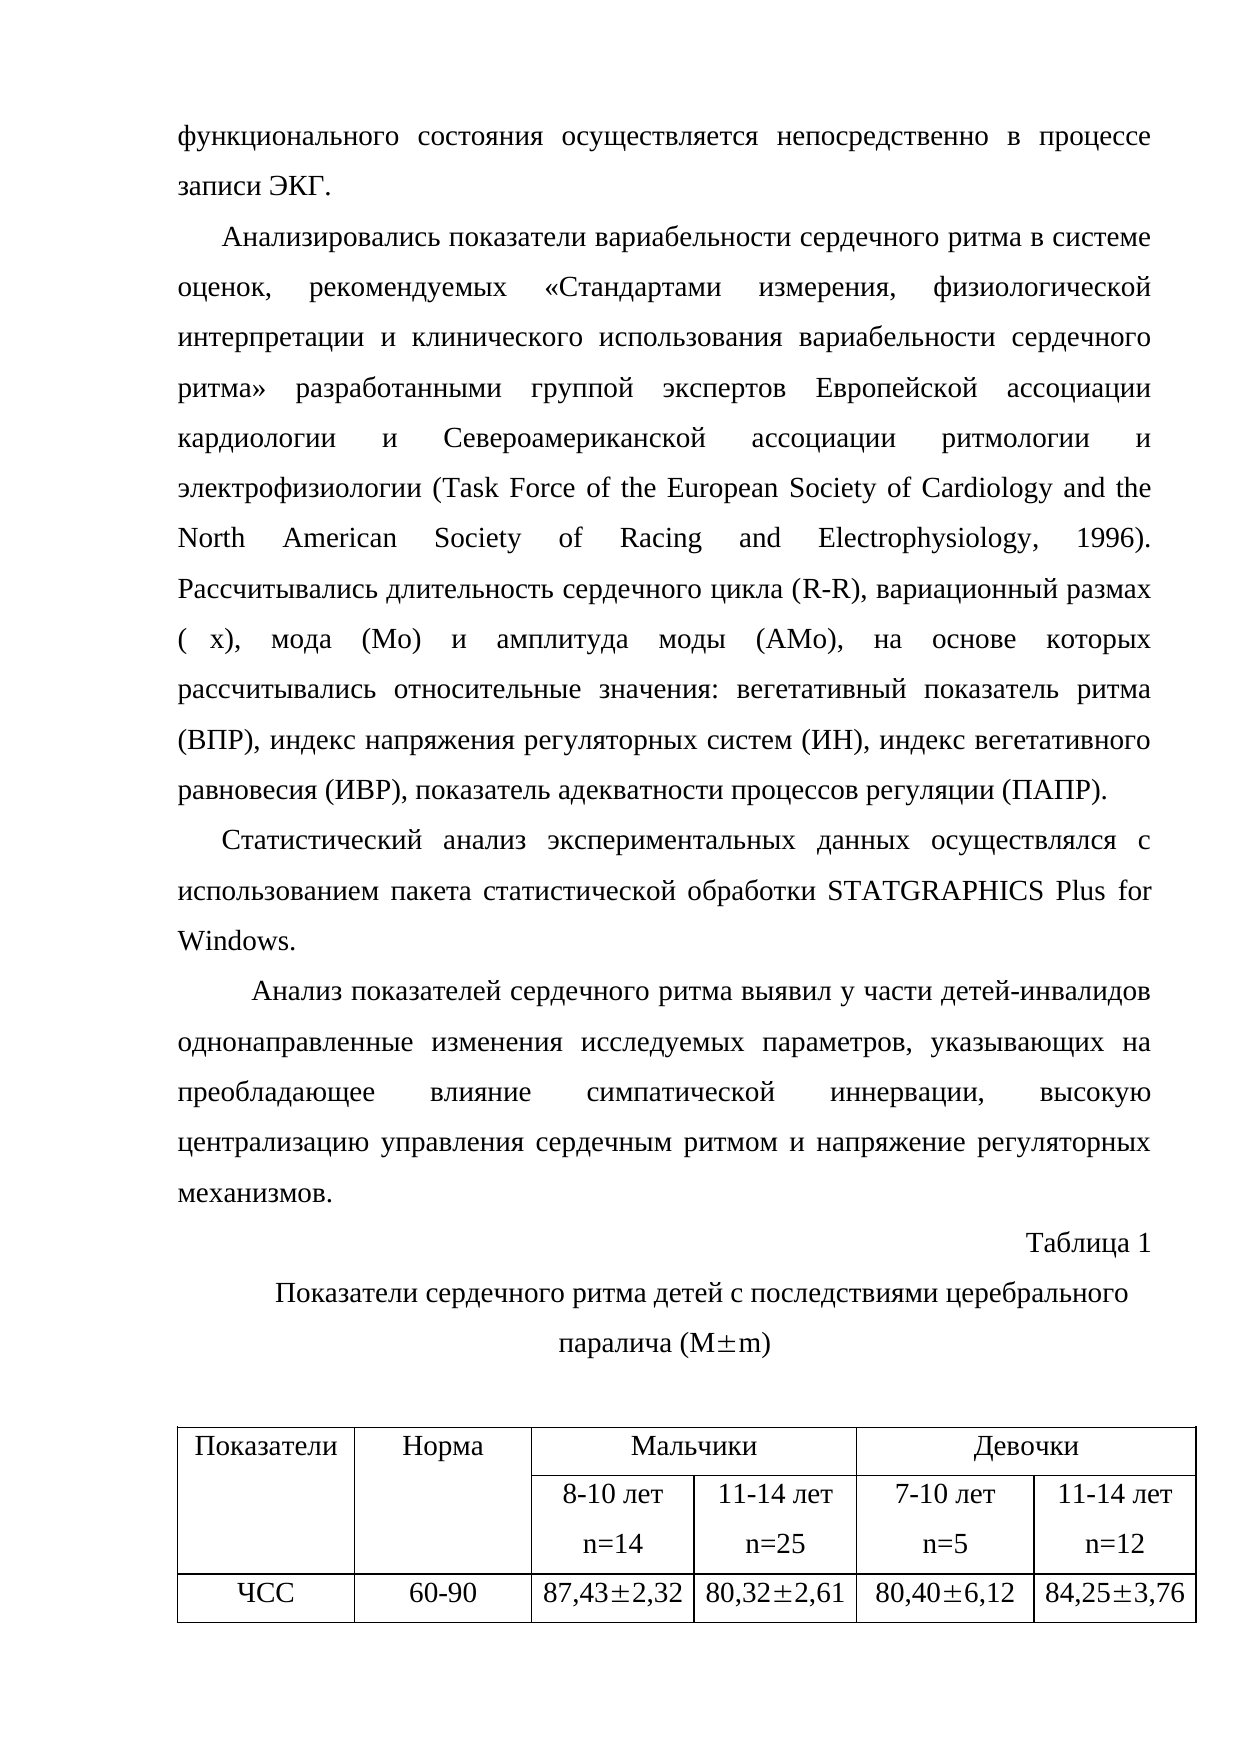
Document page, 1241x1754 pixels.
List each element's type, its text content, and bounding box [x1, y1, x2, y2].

text Анализ показателей сердечного ритма выявил у части детей-инвалидов однонаправленные изменения исследуемых параметров, указывающих на преобладающее влияние симпатической иннервации, высокую централизацию управления сердечным ритмом и напряжение регуляторных механизмов. [177, 973, 1152, 1208]
text Показатели сердечного ритма детей с последствиями церебрального паралича (Мm) [177, 1275, 1152, 1359]
text Анализировались показатели вариабельности сердечного ритма в системе оценок, рекомендуемых «Стандартами измерения, физиологической интерпретации и клинического использования вариабельности сердечного ритма» разработанными группой экспертов Европейской ассоциации кардиологии и Североамериканской ассоциации ритмологии и электрофизиологии (Task Force of the European Society of Cardiology and the North American Society of Racing and Electrophysiology, 1996). Рассчитывались длительность сердечного цикла (R-R), вариационный размах (х), мода (Мо) и амплитуда моды (АМо), на основе которых рассчитывались относительные значения: вегетативный показатель ритма (ВПР), индекс напряжения регуляторных систем (ИН), индекс вегетативного равновесия (ИВР), показатель адекватности процессов регуляции (ПАПР). [177, 219, 1152, 806]
table_header Показатели [178, 1428, 354, 1573]
table_header Мальчики [532, 1428, 856, 1474]
table_cell 84,253,76 [1035, 1575, 1195, 1621]
table_cell 80,406,12 [857, 1575, 1033, 1621]
table_cell 87,432,32 [532, 1575, 693, 1621]
table_cell 11-14 лет n=25 [695, 1476, 856, 1573]
table_header Девочки [857, 1428, 1195, 1474]
table_cell 8-10 лет n=14 [532, 1476, 693, 1573]
text Таблица 1 [177, 1225, 1152, 1258]
table_cell 80,322,61 [695, 1575, 856, 1621]
table_cell 60-90 [355, 1575, 531, 1621]
table_cell ЧСС [178, 1575, 354, 1621]
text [177, 118, 1152, 202]
table_cell 7-10 лет n=5 [857, 1476, 1033, 1573]
text Статистический анализ экспериментальных данных осуществлялся с использованием пакета статистической обработки STATGRAPHICS Plus for Windows. [177, 822, 1152, 957]
table_cell 11-14 лет n=12 [1035, 1476, 1195, 1573]
table_header Норма [355, 1428, 531, 1573]
